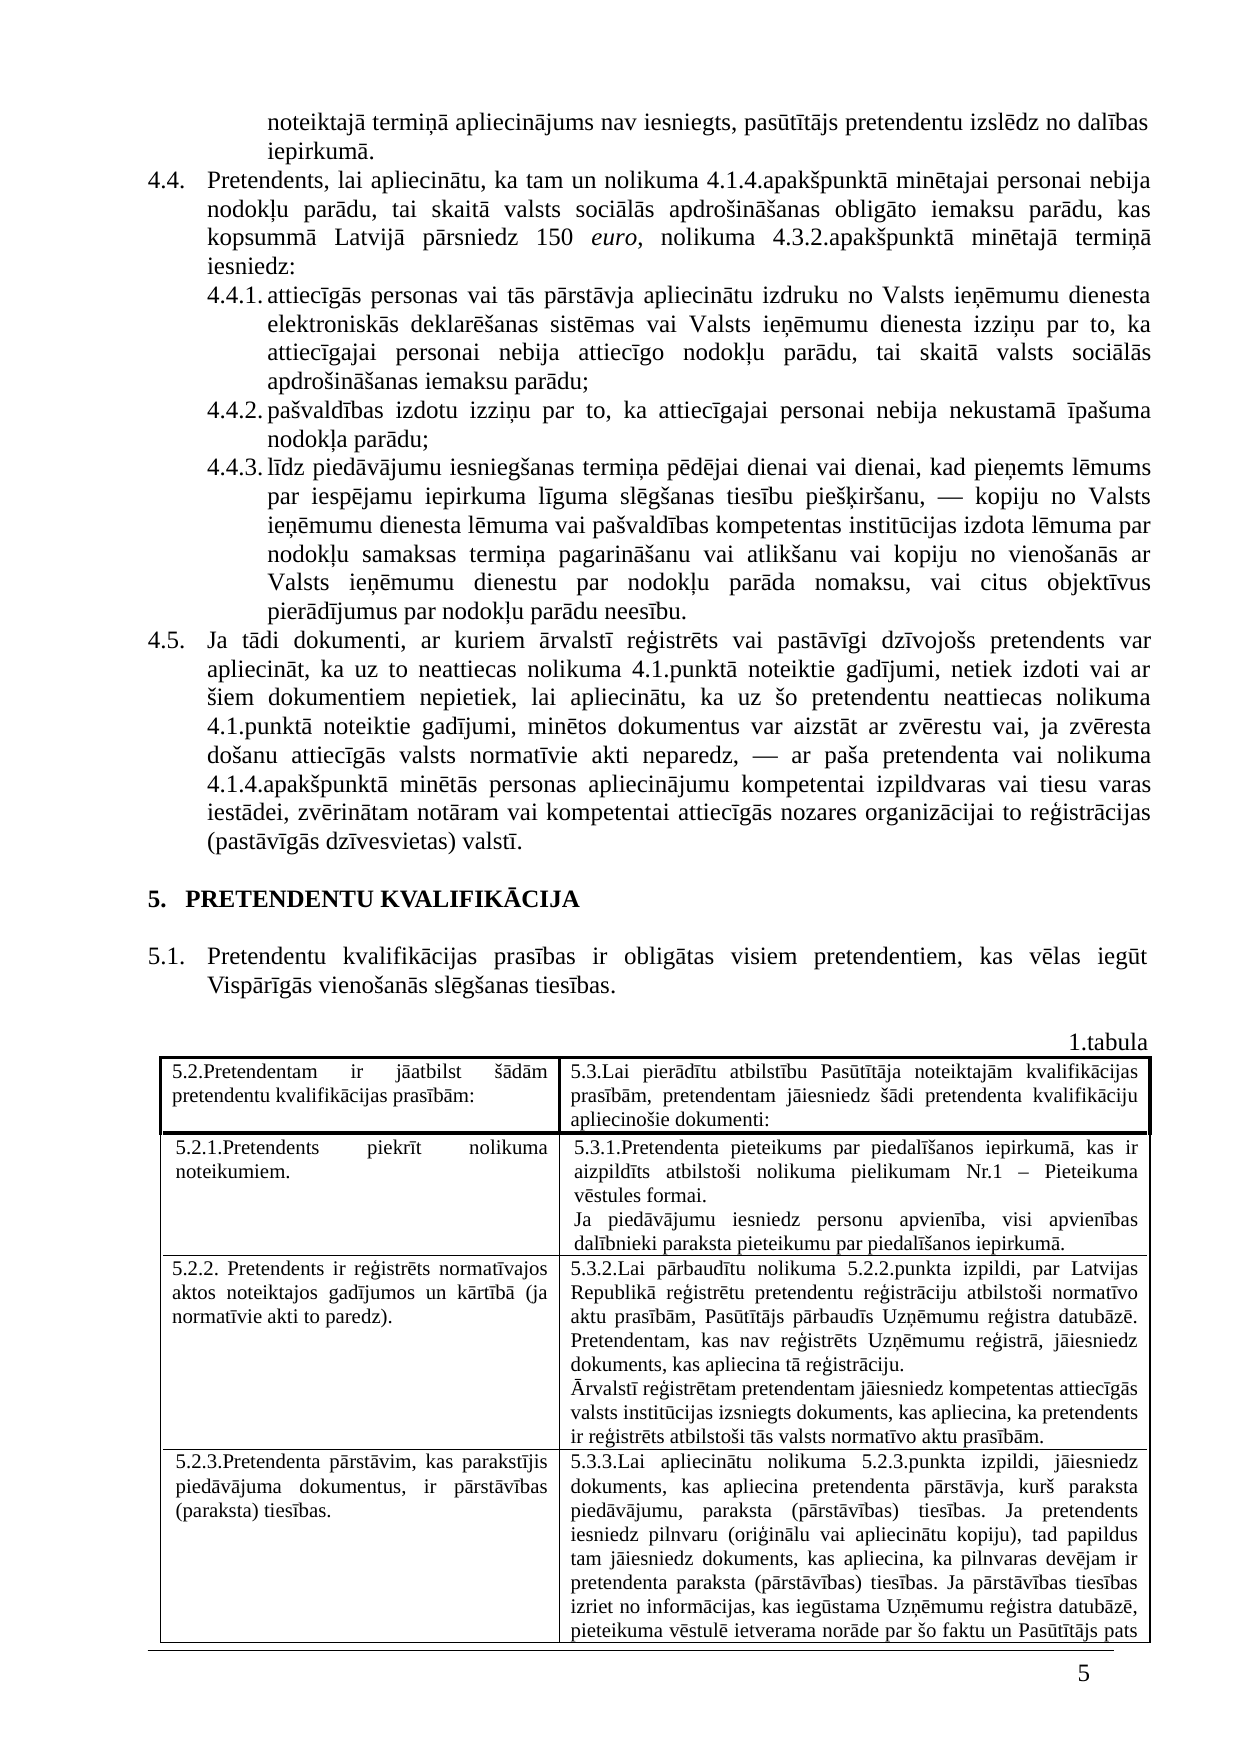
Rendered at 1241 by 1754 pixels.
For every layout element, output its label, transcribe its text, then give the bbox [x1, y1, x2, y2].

list Ja tādi dokumenti, ar kuriem ārvalstī reģistrēts vai pastāvīgi dzīvojošs pretendents var apliecināt, ka uz to neattiecas nolikuma 4.1.punktā noteiktie gadījumi, netiek izdoti vai ar šiem dokumentiem nepietiek, lai apliecinātu, ka uz šo pretendentu neattiecas nolikuma 4.1.punktā noteiktie gadījumi, minētos dokumentus var aizstāt ar zvērestu vai, ja zvēresta došanu attiecīgās valsts normatīvie akti neparedz, — ar paša pretendenta vai nolikuma 4.1.4.apakšpunktā minētās personas apliecinājumu kompetentai izpildvaras vai tiesu varas iestādei, zvērinātam notāram vai kompetentai attiecīgās nozares organizācijai to reģistrācijas (pastāvīgās dzīvesvietas) valstī. [148, 625, 1152, 855]
list līdz piedāvājumu iesniegšanas termiņa pēdējai dienai vai dienai, kad pieņemts lēmums par iespējamu iepirkuma līguma slēgšanas tiesību piešķiršanu, — kopiju no Valsts ieņēmumu dienesta lēmuma vai pašvaldības kompetentas institūcijas izdota lēmuma par nodokļu samaksas termiņa pagarināšanu vai atlikšanu vai kopiju no vienošanās ar Valsts ieņēmumu dienestu par nodokļu parāda nomaksu, vai citus objektīvus pierādījumus par nodokļu parādu neesību. [207, 452, 1152, 625]
list Pretendentu kvalifikācijas prasības ir obligātas visiem pretendentiem, kas vēlas iegūt Vispārīgās vienošanās slēgšanas tiesības. [148, 941, 1148, 999]
table_cell 5.2.1.Pretendents piekrīt nolikuma noteikumiem. [161, 1131, 559, 1255]
table_cell 5.3.2.Lai pārbaudītu nolikuma 5.2.2.punkta izpildi, par Latvijas Republikā reģistrētu pretendentu reģistrāciju atbilstoši normatīvo aktu prasībām, Pasūtītājs pārbaudīs Uzņēmumu reģistra datubāzē. Pretendentam, kas nav reģistrēts Uzņēmumu reģistrā, jāiesniedz dokuments, kas apliecina tā reģistrāciju. Ārvalstī reģistrētam pretendentam jāiesniedz kompetentas attiecīgās valsts institūcijas izsniegts dokuments, kas apliecina, ka pretendents ir reģistrēts atbilstoši tās valsts normatīvo aktu prasībām. [560, 1255, 1149, 1448]
list Pretendents, lai apliecinātu, ka tam un nolikuma 4.1.4.apakšpunktā minētajai personai nebija nodokļu parādu, tai skaitā valsts sociālās apdrošināšanas obligāto iemaksu parādu, kas kopsummā Latvijā pārsniedz 150 euro, nolikuma 4.3.2.apakšpunktā minētajā termiņā iesniedz: [148, 165, 1152, 280]
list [207, 107, 1152, 165]
table_cell 5.2.2. Pretendents ir reģistrēts normatīvajos aktos noteiktajos gadījumos un kārtībā (ja normatīvie akti to paredz). [161, 1255, 559, 1448]
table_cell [161, 1449, 559, 1642]
list Pretendentu KVALIFIKĀCIJA [148, 884, 1148, 912]
table_header 5.3.Lai pierādītu atbilstību Pasūtītāja noteiktajām kvalifikācijas prasībām, pretendentam jāiesniedz šādi pretendenta kvalifikāciju apliecinošie dokumenti: [561, 1059, 1148, 1131]
table_cell 5.3.1.Pretendenta pieteikums par piedalīšanos iepirkumā, kas ir aizpildīts atbilstoši nolikuma pielikumam Nr.1 – Pieteikuma vēstules formai. Ja piedāvājumu iesniedz personu apvienība, visi apvienības dalībnieki paraksta pieteikumu par piedalīšanos iepirkumā. [560, 1131, 1149, 1255]
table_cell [560, 1449, 1149, 1642]
text 1.tabula [207, 1027, 1148, 1056]
list pašvaldības izdotu izziņu par to, ka attiecīgajai personai nebija nekustamā īpašuma nodokļa parādu; [207, 395, 1152, 452]
table_header 5.2.Pretendentam ir jāatbilst šādām pretendentu kvalifikācijas prasībām: [162, 1059, 558, 1131]
list attiecīgās personas vai tās pārstāvja apliecinātu izdruku no Valsts ieņēmumu dienesta elektroniskās deklarēšanas sistēmas vai Valsts ieņēmumu dienesta izziņu par to, ka attiecīgajai personai nebija attiecīgo nodokļu parādu, tai skaitā valsts sociālās apdrošināšanas iemaksu parādu; [207, 280, 1152, 395]
